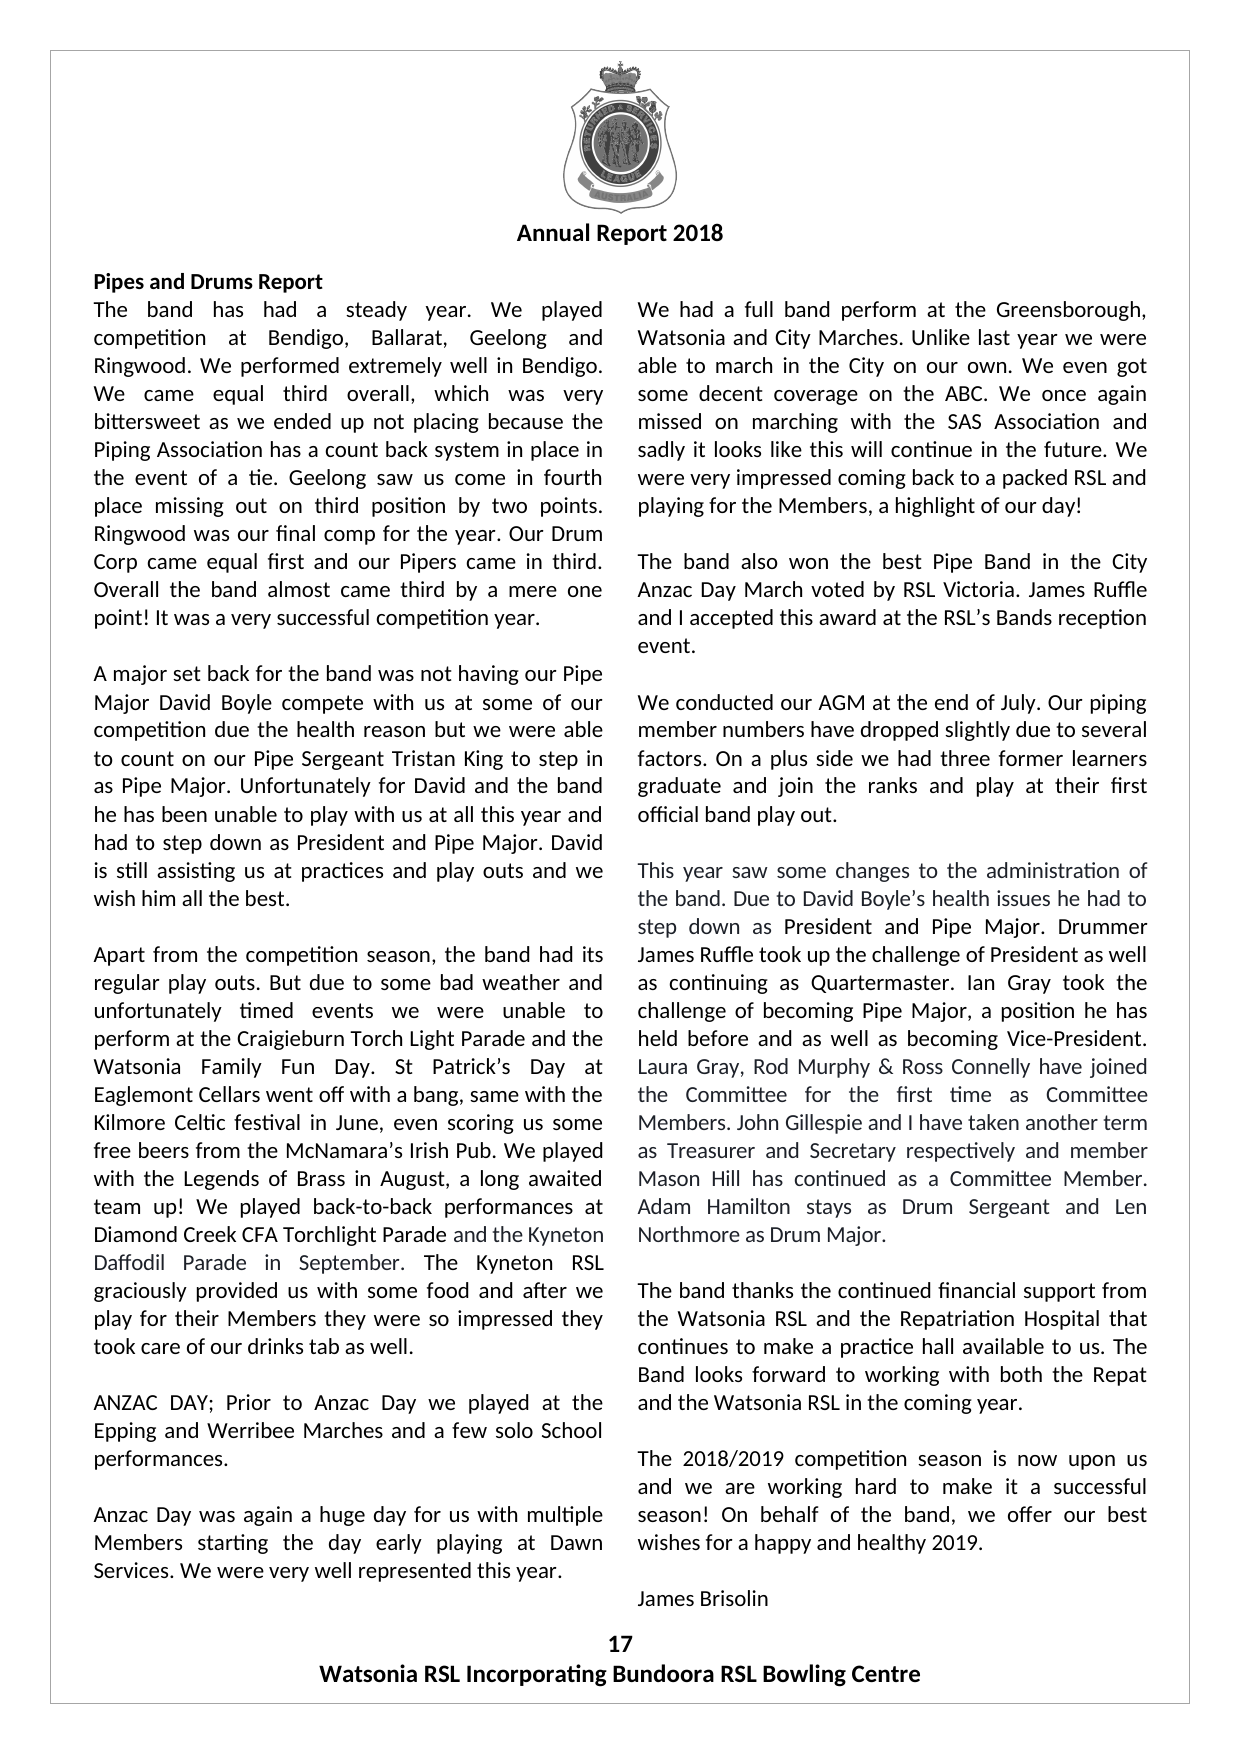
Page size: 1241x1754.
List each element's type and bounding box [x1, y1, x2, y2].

picture [560, 58, 680, 217]
